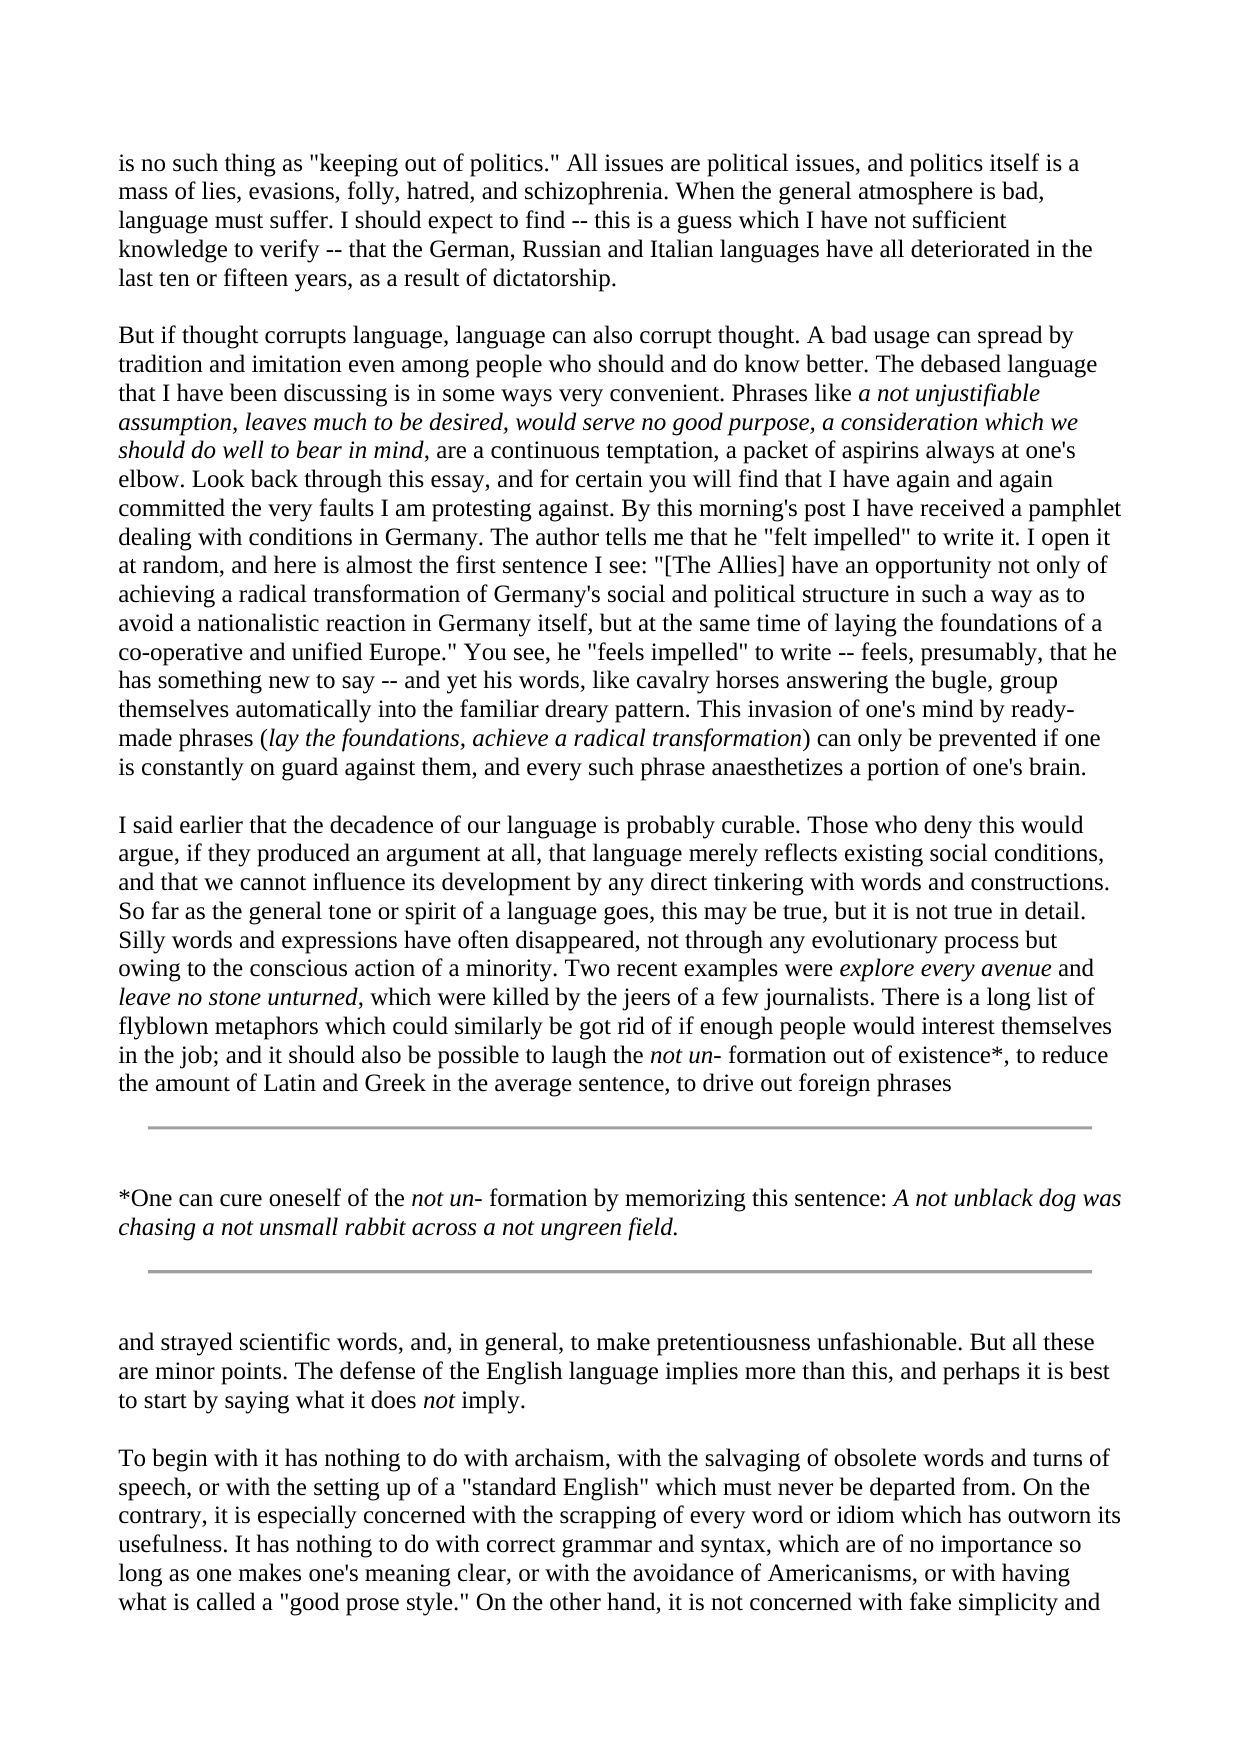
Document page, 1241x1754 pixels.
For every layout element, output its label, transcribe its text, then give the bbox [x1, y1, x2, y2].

text and strayed scientific words, and, in general, to make pretentiousness unfashionable. But all these are minor points. The defense of the English language implies more than this, and perhaps it is best to start by saying what it does not imply. [118, 1327, 1122, 1414]
text *One can cure oneself of the not un- formation by memorizing this sentence: A not unblack dog was chasing a not unsmall rabbit across a not ungreen field. [118, 1183, 1122, 1241]
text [118, 148, 1122, 291]
text But if thought corrupts language, language can also corrupt thought. A bad usage can spread by tradition and imitation even among people who should and do know better. The debased language that I have been discussing is in some ways very convenient. Phrases like a not unjustifiable assumption, leaves much to be desired, would serve no good purpose, a consideration which we should do well to bear in mind, are a continuous temptation, a packet of aspirins always at one's elbow. Look back through this essay, and for certain you will find that I have again and again committed the very faults I am protesting against. By this morning's post I have received a pamphlet dealing with conditions in Germany. The author tells me that he "felt impelled" to write it. I open it at random, and here is almost the first sentence I see: "[The Allies] have an opportunity not only of achieving a radical transformation of Germany's social and political structure in such a way as to avoid a nationalistic reaction in Germany itself, but at the same time of laying the foundations of a co-operative and unified Europe." You see, he "feels impelled" to write -- feels, presumably, that he has something new to say -- and yet his words, like cavalry horses answering the bugle, group themselves automatically into the familiar dreary pattern. This invasion of one's mind by ready-made phrases (lay the foundations, achieve a radical transformation) can only be prevented if one is constantly on guard against them, and every such phrase anaesthetizes a portion of one's brain. [118, 321, 1122, 781]
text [118, 1443, 1122, 1615]
text I said earlier that the decadence of our language is probably curable. Those who deny this would argue, if they produced an argument at all, that language merely reflects existing social conditions, and that we cannot influence its development by any direct tinkering with words and constructions. So far as the general tone or spirit of a language goes, this may be true, but it is not true in detail. Silly words and expressions have often disappeared, not through any evolutionary process but owing to the conscious action of a minority. Two recent examples were explore every avenue and leave no stone unturned, which were killed by the jeers of a few journalists. There is a long list of flyblown metaphors which could similarly be got rid of if enough people would interest themselves in the job; and it should also be possible to laugh the not un- formation out of existence*, to reduce the amount of Latin and Greek in the average sentence, to drive out foreign phrases [118, 810, 1122, 1097]
